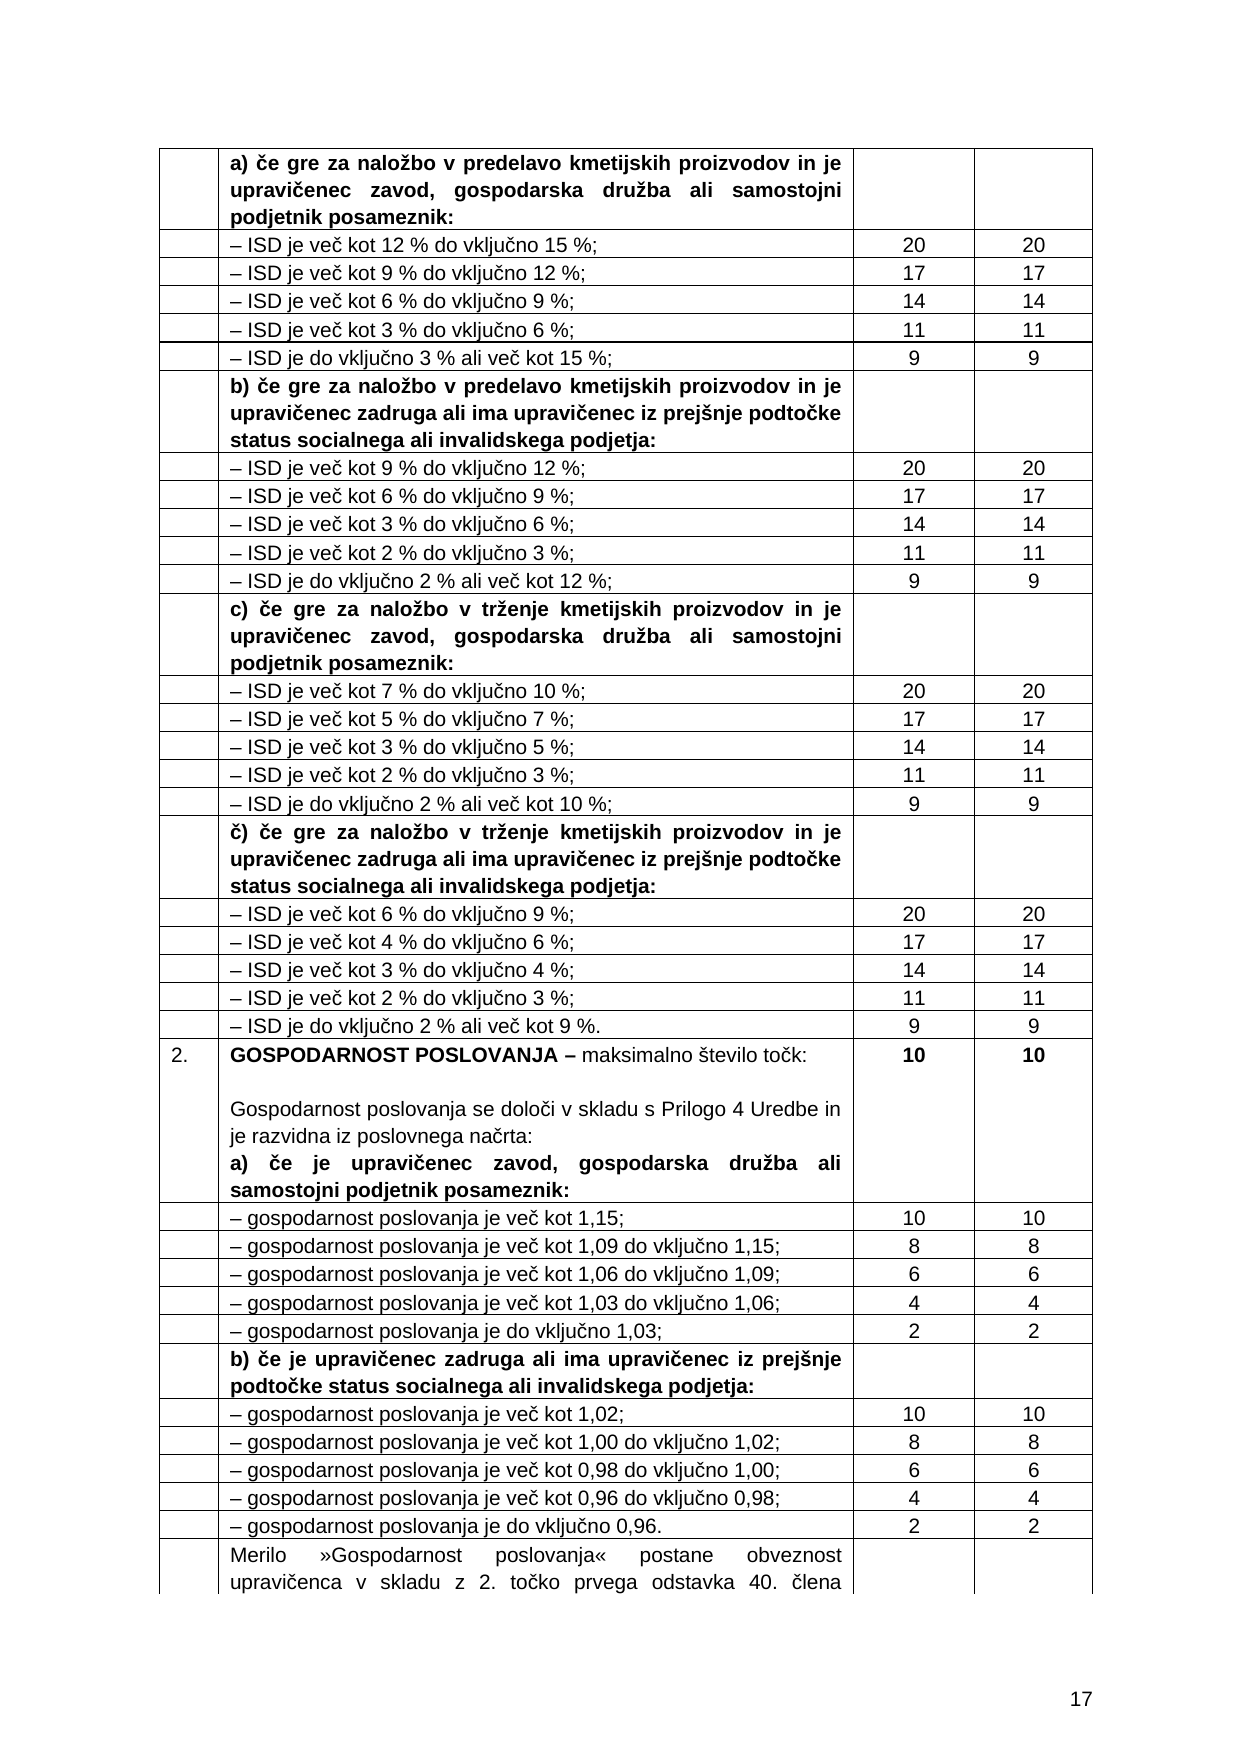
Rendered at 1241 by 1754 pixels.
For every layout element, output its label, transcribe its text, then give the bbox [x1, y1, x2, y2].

table_cell č) če gre za naložbo v trženje kmetijskih proizvodov in je upravičenec zadruga ali ima upravičenec iz prejšnje podtočke status socialnega ali invalidskega podjetja: [219, 816, 853, 898]
table_cell 9 [975, 1011, 1092, 1038]
table_cell 20 [854, 899, 974, 926]
table_cell [160, 1259, 218, 1286]
table_cell a) če je upravičenec zavod, gospodarska družba ali samostojni podjetnik posameznik: [219, 1148, 853, 1202]
table_cell 6 [975, 1455, 1092, 1482]
table_cell – ISD je več kot 9 % do vključno 12 %; [219, 258, 853, 285]
table_cell – ISD je več kot 6 % do vključno 9 %; [219, 899, 853, 926]
table_cell b) če gre za naložbo v predelavo kmetijskih proizvodov in je upravičenec zadruga ali ima upravičenec iz prejšnje podtočke status socialnega ali invalidskega podjetja: [219, 371, 853, 452]
table_cell 9 [854, 1011, 974, 1038]
table_cell [975, 1344, 1092, 1398]
table_cell 11 [975, 314, 1092, 341]
table_cell – gospodarnost poslovanja je več kot 1,06 do vključno 1,09; [219, 1259, 853, 1286]
table_cell [160, 371, 218, 452]
table_cell – ISD je do vključno 3 % ali več kot 15 %; [219, 343, 853, 369]
table_cell [975, 371, 1092, 452]
table_cell 4 [975, 1287, 1092, 1314]
table_cell 14 [854, 286, 974, 313]
table_cell [160, 230, 218, 257]
table_cell [160, 1511, 218, 1538]
table_cell [160, 314, 218, 341]
table_cell 20 [975, 676, 1092, 703]
table_cell c) če gre za naložbo v trženje kmetijskih proizvodov in je upravičenec zavod, gospodarska družba ali samostojni podjetnik posameznik: [219, 594, 853, 675]
table_cell 9 [975, 565, 1092, 592]
table_cell 9 [854, 565, 974, 592]
table_cell [160, 481, 218, 508]
table_cell [160, 537, 218, 564]
table_cell 4 [854, 1287, 974, 1314]
table_cell 9 [854, 343, 974, 369]
table_cell – gospodarnost poslovanja je več kot 0,98 do vključno 1,00; [219, 1455, 853, 1482]
table_cell [160, 704, 218, 731]
table_cell 11 [975, 537, 1092, 564]
table_cell [854, 1539, 974, 1593]
table_cell 4 [975, 1483, 1092, 1510]
table_cell – ISD je več kot 9 % do vključno 12 %; [219, 453, 853, 480]
table_cell [160, 1539, 218, 1593]
table_cell [160, 149, 218, 229]
table_cell 2 [854, 1315, 974, 1342]
table_cell – gospodarnost poslovanja je več kot 1,02; [219, 1399, 853, 1426]
table_cell 10 [854, 1399, 974, 1426]
table_cell GOSPODARNOST POSLOVANJA – maksimalno število točk: Gospodarnost poslovanja se določi v skladu s Prilogo 4 Uredbe in je razvidna iz poslovnega načrta: [219, 1039, 853, 1148]
table_cell – ISD je več kot 12 % do vključno 15 %; [219, 230, 853, 257]
table_cell 8 [975, 1231, 1092, 1258]
table_cell 11 [975, 760, 1092, 787]
table_cell – ISD je več kot 2 % do vključno 3 %; [219, 983, 853, 1010]
table_cell 20 [854, 230, 974, 257]
table_cell 14 [975, 732, 1092, 759]
table_cell – ISD je več kot 3 % do vključno 5 %; [219, 732, 853, 759]
table_cell [160, 983, 218, 1010]
table_cell 14 [854, 509, 974, 536]
table_cell a) če gre za naložbo v predelavo kmetijskih proizvodov in je upravičenec zavod, gospodarska družba ali samostojni podjetnik posameznik: [219, 149, 853, 229]
table_cell [160, 1399, 218, 1426]
table_cell [975, 1148, 1092, 1202]
table_cell 8 [854, 1231, 974, 1258]
table_cell 14 [975, 955, 1092, 982]
table_cell [160, 1427, 218, 1454]
table_cell [160, 732, 218, 759]
table_cell 17 [854, 481, 974, 508]
table_cell 20 [975, 899, 1092, 926]
table_cell 17 [854, 704, 974, 731]
table_cell 17 [854, 927, 974, 954]
table_cell – ISD je več kot 2 % do vključno 3 %; [219, 760, 853, 787]
table_cell – gospodarnost poslovanja je več kot 1,09 do vključno 1,15; [219, 1231, 853, 1258]
table_cell – ISD je več kot 7 % do vključno 10 %; [219, 676, 853, 703]
table_cell – ISD je več kot 2 % do vključno 3 %; [219, 537, 853, 564]
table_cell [219, 1539, 853, 1593]
table_cell [160, 594, 218, 675]
table_cell 11 [854, 983, 974, 1010]
table_cell 8 [975, 1427, 1092, 1454]
table_cell – ISD je več kot 3 % do vključno 6 %; [219, 314, 853, 341]
table_cell [160, 899, 218, 926]
table_cell – ISD je več kot 3 % do vključno 4 %; [219, 955, 853, 982]
table_cell [854, 1344, 974, 1398]
table_cell – gospodarnost poslovanja je več kot 1,15; [219, 1203, 853, 1230]
table_cell [854, 1148, 974, 1202]
table_cell 17 [975, 258, 1092, 285]
table_cell [160, 927, 218, 954]
table_cell 14 [854, 955, 974, 982]
table_cell 2 [975, 1511, 1092, 1538]
table_cell [160, 788, 218, 815]
table_cell – gospodarnost poslovanja je več kot 1,03 do vključno 1,06; [219, 1287, 853, 1314]
table_cell [160, 760, 218, 787]
table_cell 17 [975, 481, 1092, 508]
table_cell [160, 1203, 218, 1230]
table_cell 14 [975, 286, 1092, 313]
table_cell [160, 1344, 218, 1398]
table_cell – gospodarnost poslovanja je do vključno 0,96. [219, 1511, 853, 1538]
table_cell 2 [854, 1511, 974, 1538]
table_cell 20 [854, 453, 974, 480]
table_cell 11 [854, 314, 974, 341]
table_cell – ISD je več kot 4 % do vključno 6 %; [219, 927, 853, 954]
table_cell 10 [854, 1039, 974, 1148]
table_cell 6 [854, 1455, 974, 1482]
table_cell 20 [854, 676, 974, 703]
table_cell [854, 594, 974, 675]
table_cell – gospodarnost poslovanja je več kot 1,00 do vključno 1,02; [219, 1427, 853, 1454]
table_cell [160, 1483, 218, 1510]
table_cell – ISD je več kot 3 % do vključno 6 %; [219, 509, 853, 536]
table_cell [160, 286, 218, 313]
table_cell [160, 955, 218, 982]
table_cell [975, 816, 1092, 898]
table_cell 11 [854, 760, 974, 787]
table_cell [160, 1455, 218, 1482]
table_cell – ISD je več kot 6 % do vključno 9 %; [219, 286, 853, 313]
table_cell 9 [975, 343, 1092, 369]
table_cell [160, 1315, 218, 1342]
table_cell [160, 1231, 218, 1258]
table_cell [854, 816, 974, 898]
table_cell [160, 816, 218, 898]
table_cell 6 [975, 1259, 1092, 1286]
table_cell b) če je upravičenec zadruga ali ima upravičenec iz prejšnje podtočke status socialnega ali invalidskega podjetja: [219, 1344, 853, 1398]
table_cell [160, 509, 218, 536]
table_cell [975, 1539, 1092, 1593]
table_cell – gospodarnost poslovanja je do vključno 1,03; [219, 1315, 853, 1342]
table_cell 20 [975, 453, 1092, 480]
table_cell [160, 565, 218, 592]
table_cell 9 [975, 788, 1092, 815]
table_cell 8 [854, 1427, 974, 1454]
table_cell [160, 676, 218, 703]
table_cell [160, 343, 218, 369]
table_cell 11 [854, 537, 974, 564]
table_cell 2. [160, 1039, 218, 1148]
table_cell [160, 1011, 218, 1038]
table_cell – ISD je več kot 6 % do vključno 9 %; [219, 481, 853, 508]
table_cell [975, 594, 1092, 675]
table_cell 10 [975, 1399, 1092, 1426]
table_cell 10 [854, 1203, 974, 1230]
table_cell [160, 1148, 218, 1202]
table_cell 6 [854, 1259, 974, 1286]
table_cell – ISD je do vključno 2 % ali več kot 10 %; [219, 788, 853, 815]
table_cell [160, 453, 218, 480]
table_cell 17 [854, 258, 974, 285]
table_cell 10 [975, 1203, 1092, 1230]
table_cell 10 [975, 1039, 1092, 1148]
table_cell 4 [854, 1483, 974, 1510]
table_cell 14 [975, 509, 1092, 536]
table_cell [160, 1287, 218, 1314]
table_cell 14 [854, 732, 974, 759]
table_cell 17 [975, 927, 1092, 954]
table_cell [160, 258, 218, 285]
table_cell – ISD je več kot 5 % do vključno 7 %; [219, 704, 853, 731]
table_cell [854, 371, 974, 452]
table_cell 20 [975, 230, 1092, 257]
table_cell [975, 149, 1092, 229]
table_cell 11 [975, 983, 1092, 1010]
table_cell 9 [854, 788, 974, 815]
table_cell – gospodarnost poslovanja je več kot 0,96 do vključno 0,98; [219, 1483, 853, 1510]
table_cell [854, 149, 974, 229]
table_cell 2 [975, 1315, 1092, 1342]
table_cell 17 [975, 704, 1092, 731]
table_cell – ISD je do vključno 2 % ali več kot 12 %; [219, 565, 853, 592]
table_cell – ISD je do vključno 2 % ali več kot 9 %. [219, 1011, 853, 1038]
